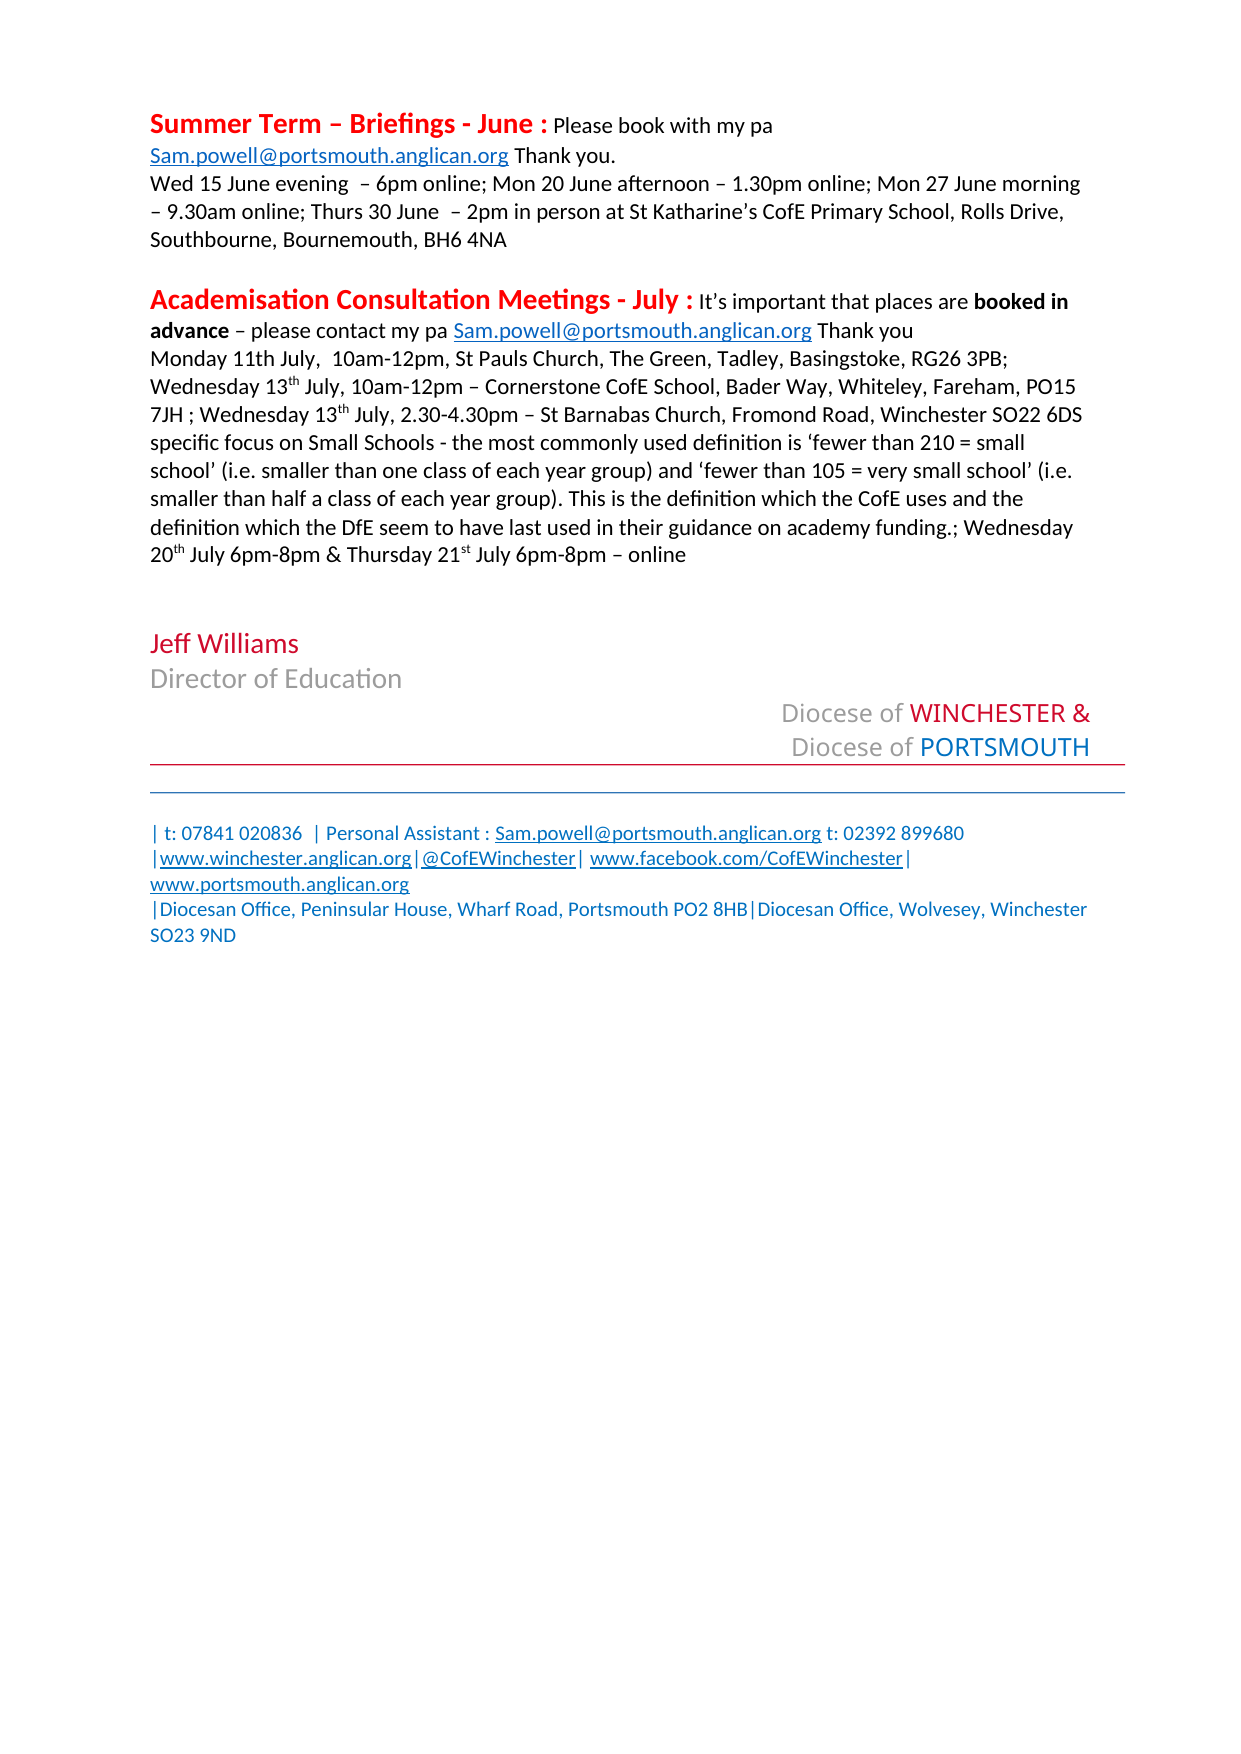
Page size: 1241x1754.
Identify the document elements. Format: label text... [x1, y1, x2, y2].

text Jeff Williams [150, 625, 1090, 660]
text Academisation Consultation Meetings - July : It’s important that places are booked in advance – please contact my pa Sam.powell@portsmouth.anglican.org Thank you [150, 281, 1090, 344]
text | t: 07841 020836 | Personal Assistant : Sam.powell@portsmouth.anglican.org t: 02392 899680 |www.winchester.anglican.org|@CofEWinchester| www.facebook.com/CofEWinchester|www.portsmouth.anglican.org [150, 820, 1090, 896]
text |Diocesan Office, Peninsular House, Wharf Road, Portsmouth PO2 8HB|Diocesan Office, Wolvesey, Winchester SO23 9ND [150, 896, 1090, 947]
text Diocese of WINCHESTER & [150, 696, 1090, 730]
text Wed 15 June evening – 6pm online; Mon 20 June afternoon – 1.30pm online; Mon 27 June morning – 9.30am online; Thurs 30 June – 2pm in person at St Katharine’s CofE Primary School, Rolls Drive, Southbourne, Bournemouth, BH6 4NA [150, 169, 1090, 253]
text Monday 11th July, 10am-12pm, St Pauls Church, The Green, Tadley, Basingstoke, RG26 3PB; Wednesday 13th July, 10am-12pm – Cornerstone CofE School, Bader Way, Whiteley, Fareham, PO15 7JH ; Wednesday 13th July, 2.30-4.30pm – St Barnabas Church, Fromond Road, Winchester SO22 6DS specific focus on Small Schools - the most commonly used definition is ‘fewer than 210 = small school’ (i.e. smaller than one class of each year group) and ‘fewer than 105 = very small school’ (i.e. smaller than half a class of each year group). This is the definition which the CofE uses and the definition which the DfE seem to have last used in their guidance on academy funding.; Wednesday 20th July 6pm-8pm & Thursday 21st July 6pm-8pm – online [150, 344, 1090, 569]
text Director of Education [150, 660, 1090, 696]
text Summer Term – Briefings - June : Please book with my pa Sam.powell@portsmouth.anglican.org Thank you. [150, 105, 1090, 169]
text Diocese of PORTSMOUTH [150, 730, 1090, 764]
